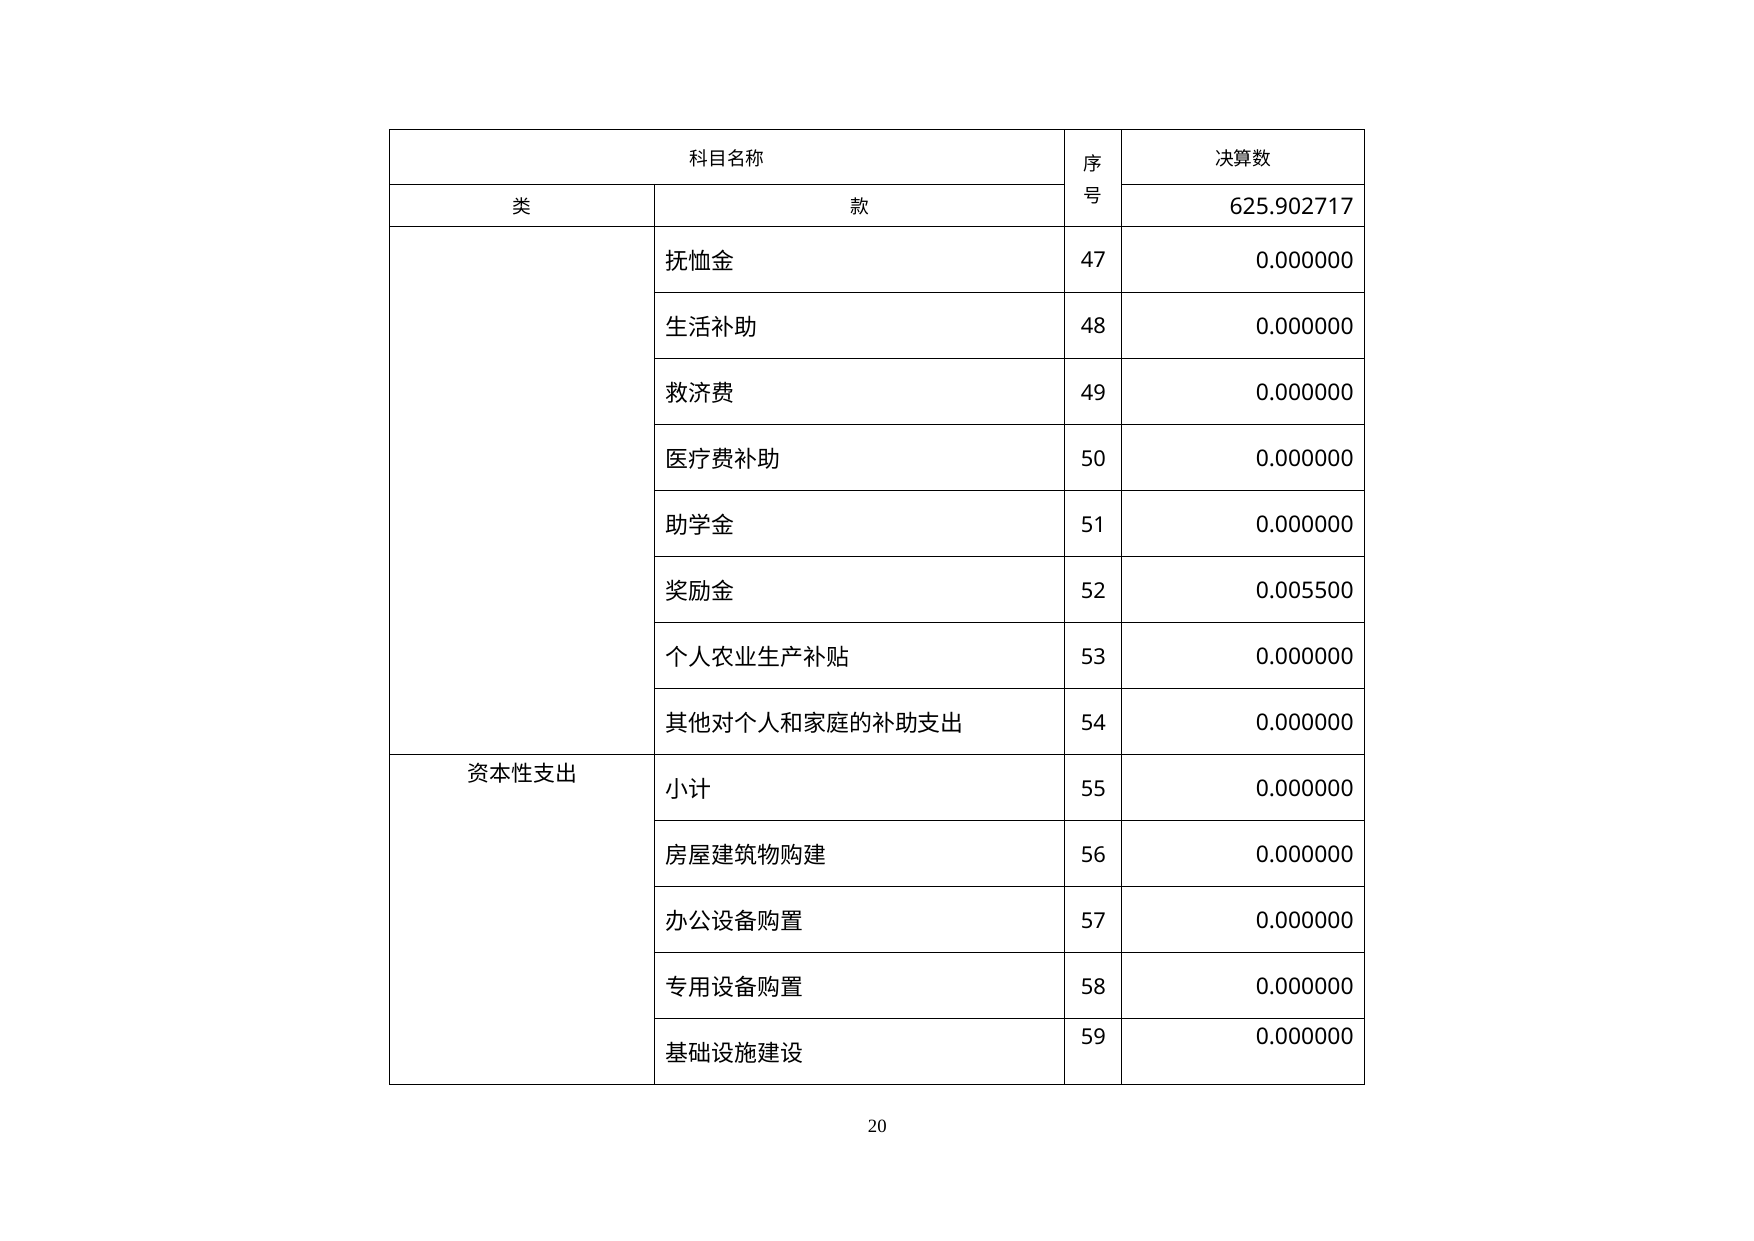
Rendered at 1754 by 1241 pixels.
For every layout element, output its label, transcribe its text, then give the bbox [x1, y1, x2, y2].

table_cell 0.000000 [1122, 491, 1364, 556]
table_cell 个人农业生产补贴 [655, 623, 1064, 688]
table_cell 50 [1065, 425, 1121, 490]
table_cell 类 [390, 185, 654, 226]
table_cell 0.000000 [1122, 293, 1364, 358]
table_cell 52 [1065, 557, 1121, 622]
table_cell 救济费 [655, 359, 1064, 424]
table_header 序号 [1065, 130, 1121, 226]
table_cell 助学金 [655, 491, 1064, 556]
table_cell 54 [1065, 689, 1121, 754]
table_cell 0.000000 [1122, 1019, 1364, 1084]
table_header 决算数 [1122, 130, 1364, 184]
table_cell 625.902717 [1122, 185, 1364, 226]
table_cell 资本性支出 [390, 755, 654, 1084]
table_cell 0.000000 [1122, 623, 1364, 688]
table_cell 0.000000 [1122, 425, 1364, 490]
table_cell 抚恤金 [655, 227, 1064, 292]
table_cell 办公设备购置 [655, 887, 1064, 952]
table_cell 0.000000 [1122, 227, 1364, 292]
table_cell 0.000000 [1122, 887, 1364, 952]
table_cell 其他对个人和家庭的补助支出 [655, 689, 1064, 754]
table_header 科目名称 [390, 130, 1064, 184]
table_cell 基础设施建设 [655, 1019, 1064, 1084]
table_cell 0.000000 [1122, 359, 1364, 424]
table_cell 0.005500 [1122, 557, 1364, 622]
table_cell 专用设备购置 [655, 953, 1064, 1018]
table_cell 0.000000 [1122, 689, 1364, 754]
table_cell 59 [1065, 1019, 1121, 1084]
table_cell 53 [1065, 623, 1121, 688]
table_cell 49 [1065, 359, 1121, 424]
table_cell 0.000000 [1122, 755, 1364, 820]
table_cell 0.000000 [1122, 821, 1364, 886]
table_cell 生活补助 [655, 293, 1064, 358]
table_cell 医疗费补助 [655, 425, 1064, 490]
table_cell 0.000000 [1122, 953, 1364, 1018]
table_cell 小计 [655, 755, 1064, 820]
table_cell 47 [1065, 227, 1121, 292]
table_cell 57 [1065, 887, 1121, 952]
table_cell 房屋建筑物购建 [655, 821, 1064, 886]
table_cell 58 [1065, 953, 1121, 1018]
table_cell 奖励金 [655, 557, 1064, 622]
table_cell 55 [1065, 755, 1121, 820]
table_cell 51 [1065, 491, 1121, 556]
table_cell 款 [655, 185, 1064, 226]
table_cell 48 [1065, 293, 1121, 358]
table_cell 56 [1065, 821, 1121, 886]
